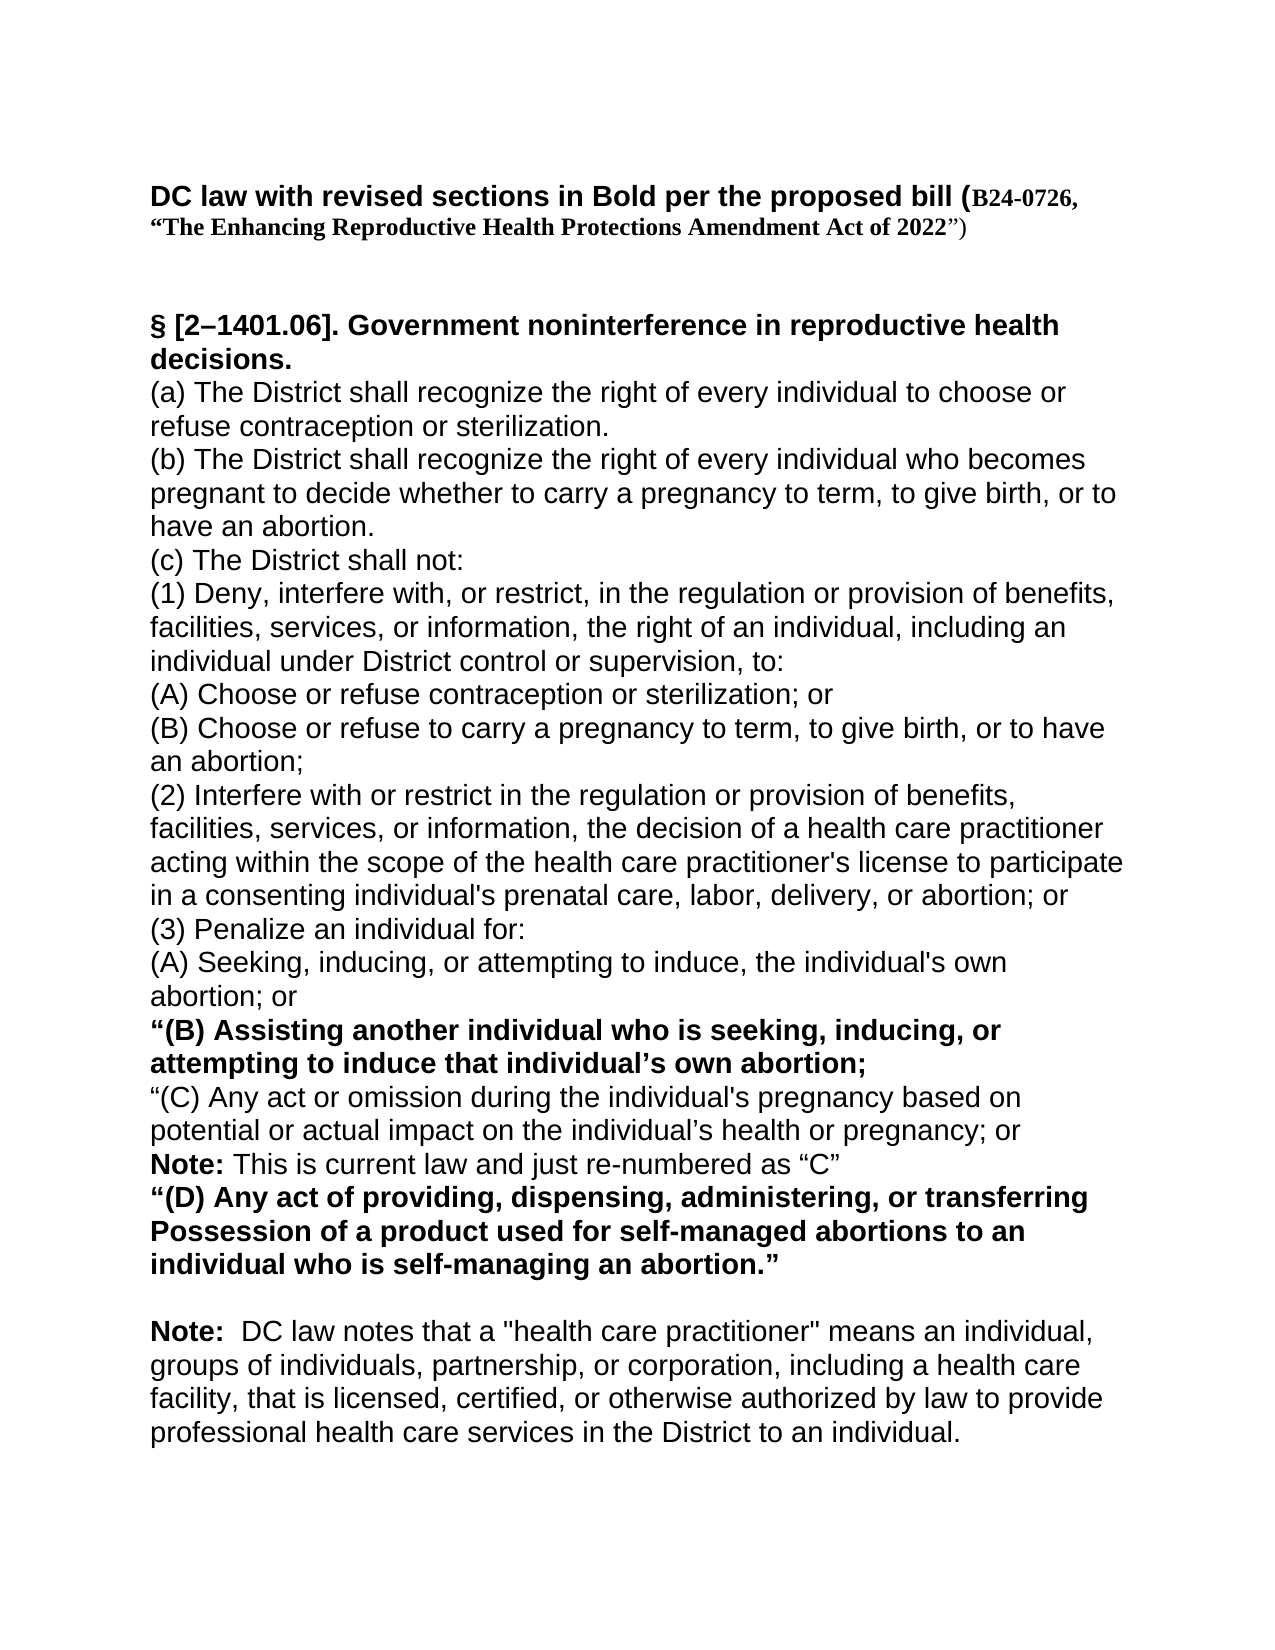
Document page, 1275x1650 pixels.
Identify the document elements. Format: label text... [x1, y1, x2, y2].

text “The Enhancing Reproductive Health Protections Amendment Act of 2022”) [150, 212, 1125, 241]
text Note: This is current law and just re-numbered as “C” [150, 1147, 1125, 1180]
text Note: DC law notes that a "health care practitioner" means an individual, groups of individuals, partnership, or corporation, including a health care facility, that is licensed, certified, or otherwise authorized by law to provide professional health care services in the District to an individual. [150, 1314, 1125, 1448]
text “(C) Any act or omission during the individual's pregnancy based on [150, 1079, 1125, 1113]
text § [2–1401.06]. Government noninterference in reproductive health decisions. [150, 308, 1125, 375]
text DC law with revised sections in Bold per the proposed bill (B24-0726, [150, 179, 1125, 212]
text (B) Choose or refuse to carry a pregnancy to term, to give birth, or to have an abortion; [150, 711, 1125, 778]
text (a) The District shall recognize the right of every individual to choose or refuse contraception or sterilization. [150, 375, 1125, 442]
text (A) Seeking, inducing, or attempting to induce, the individual's own abortion; or [150, 945, 1125, 1012]
text (2) Interfere with or restrict in the regulation or provision of benefits, facilities, services, or information, the decision of a health care practitioner acting within the scope of the health care practitioner's license to participate in a consenting individual's prenatal care, labor, delivery, or abortion; or [150, 778, 1125, 912]
text Possession of a product used for self-managed abortions to an individual who is self-managing an abortion.” [150, 1214, 1125, 1281]
text (1) Deny, interfere with, or restrict, in the regulation or provision of benefits, facilities, services, or information, the right of an individual, including an individual under District control or supervision, to: [150, 576, 1125, 677]
text (b) The District shall recognize the right of every individual who becomes pregnant to decide whether to carry a pregnancy to term, to give birth, or to have an abortion. [150, 442, 1125, 543]
text (A) Choose or refuse contraception or sterilization; or [150, 677, 1125, 711]
text potential or actual impact on the individual’s health or pregnancy; or [150, 1113, 1125, 1147]
text (3) Penalize an individual for: [150, 912, 1125, 945]
text “(D) Any act of providing, dispensing, administering, or transferring [150, 1180, 1125, 1214]
text “(B) Assisting another individual who is seeking, inducing, or attempting to induce that individual’s own abortion; [150, 1012, 1125, 1079]
text (c) The District shall not: [150, 543, 1125, 576]
